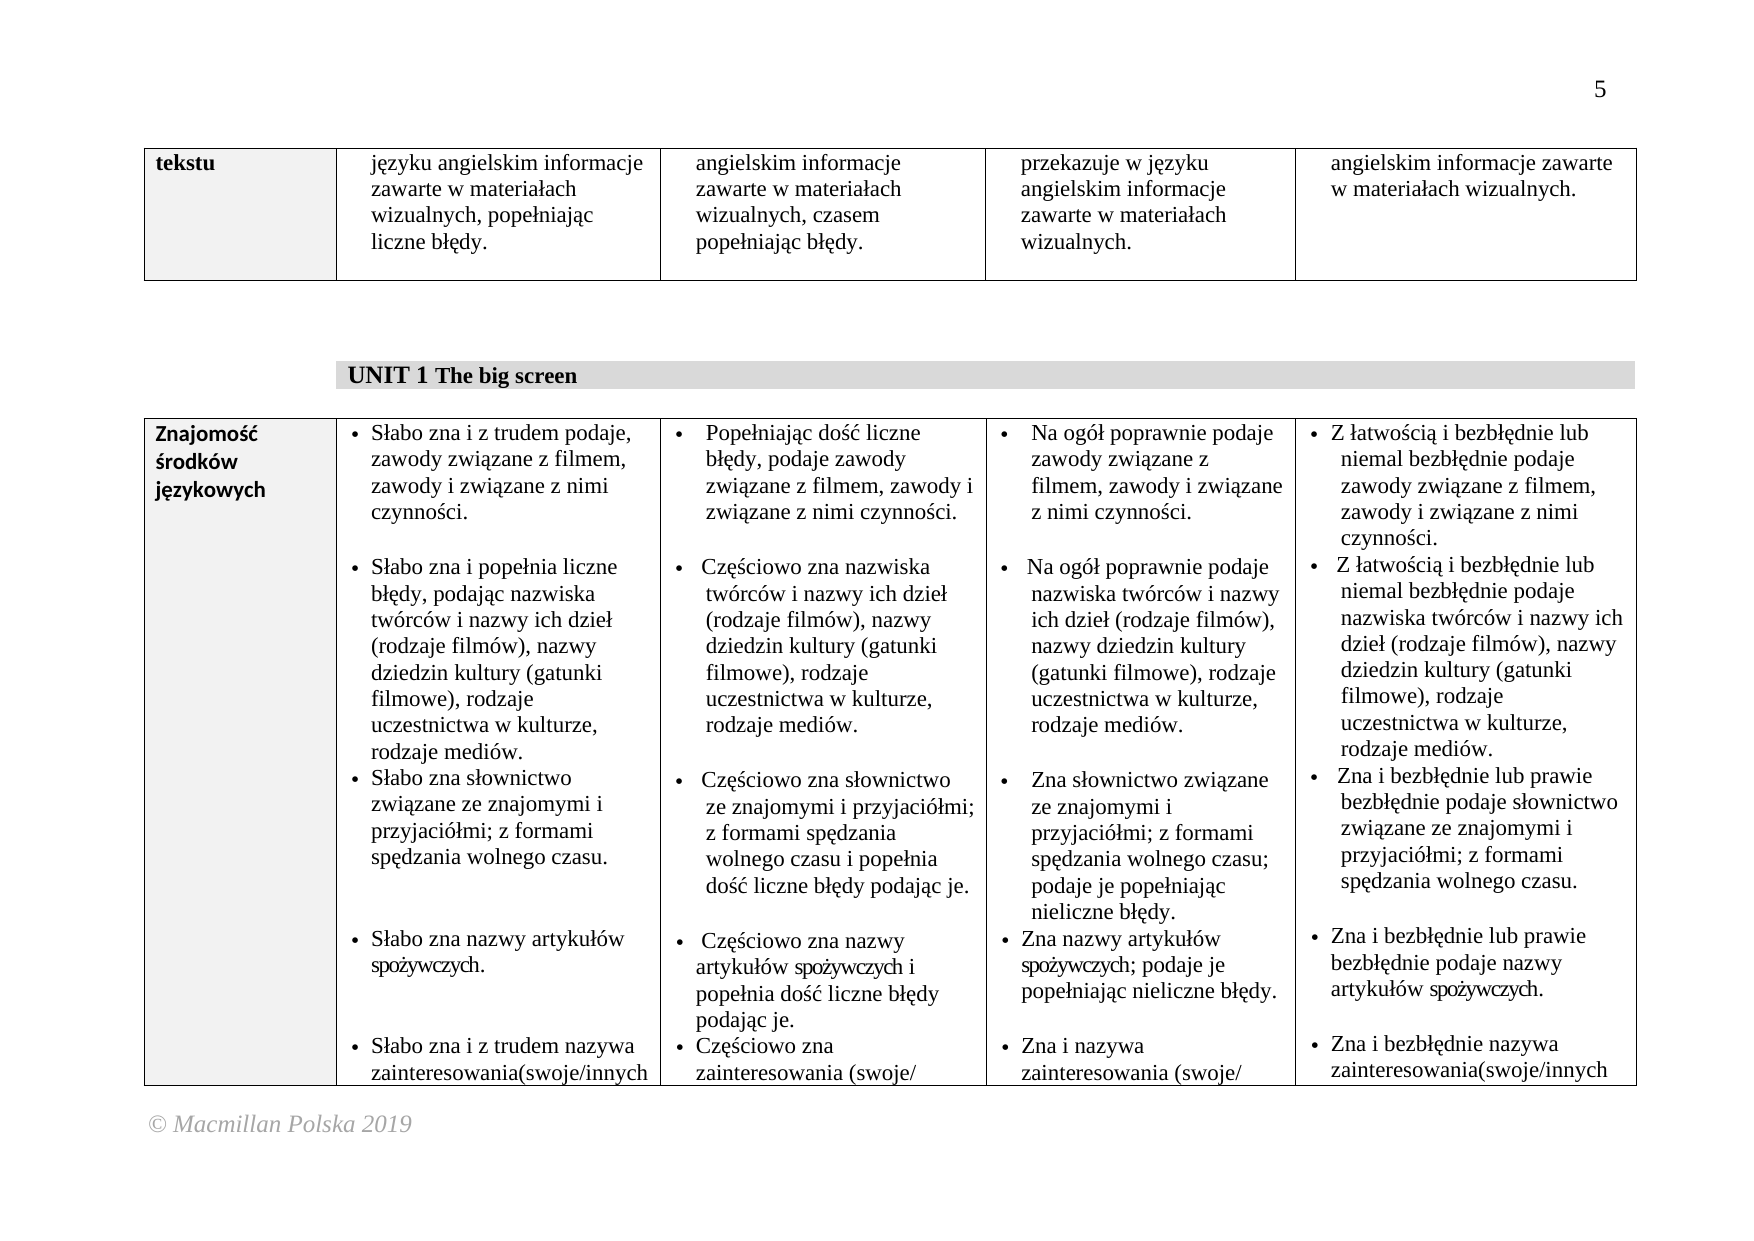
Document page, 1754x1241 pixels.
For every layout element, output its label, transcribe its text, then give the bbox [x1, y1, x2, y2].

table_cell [337, 149, 660, 280]
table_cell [661, 149, 985, 280]
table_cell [1296, 149, 1636, 280]
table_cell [145, 149, 336, 280]
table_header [1296, 419, 1636, 1085]
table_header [987, 419, 1295, 1085]
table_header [661, 419, 986, 1085]
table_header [145, 419, 336, 1085]
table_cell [986, 149, 1295, 280]
table_header UNIT 1 The big screen [336, 361, 1635, 389]
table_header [337, 419, 660, 1085]
